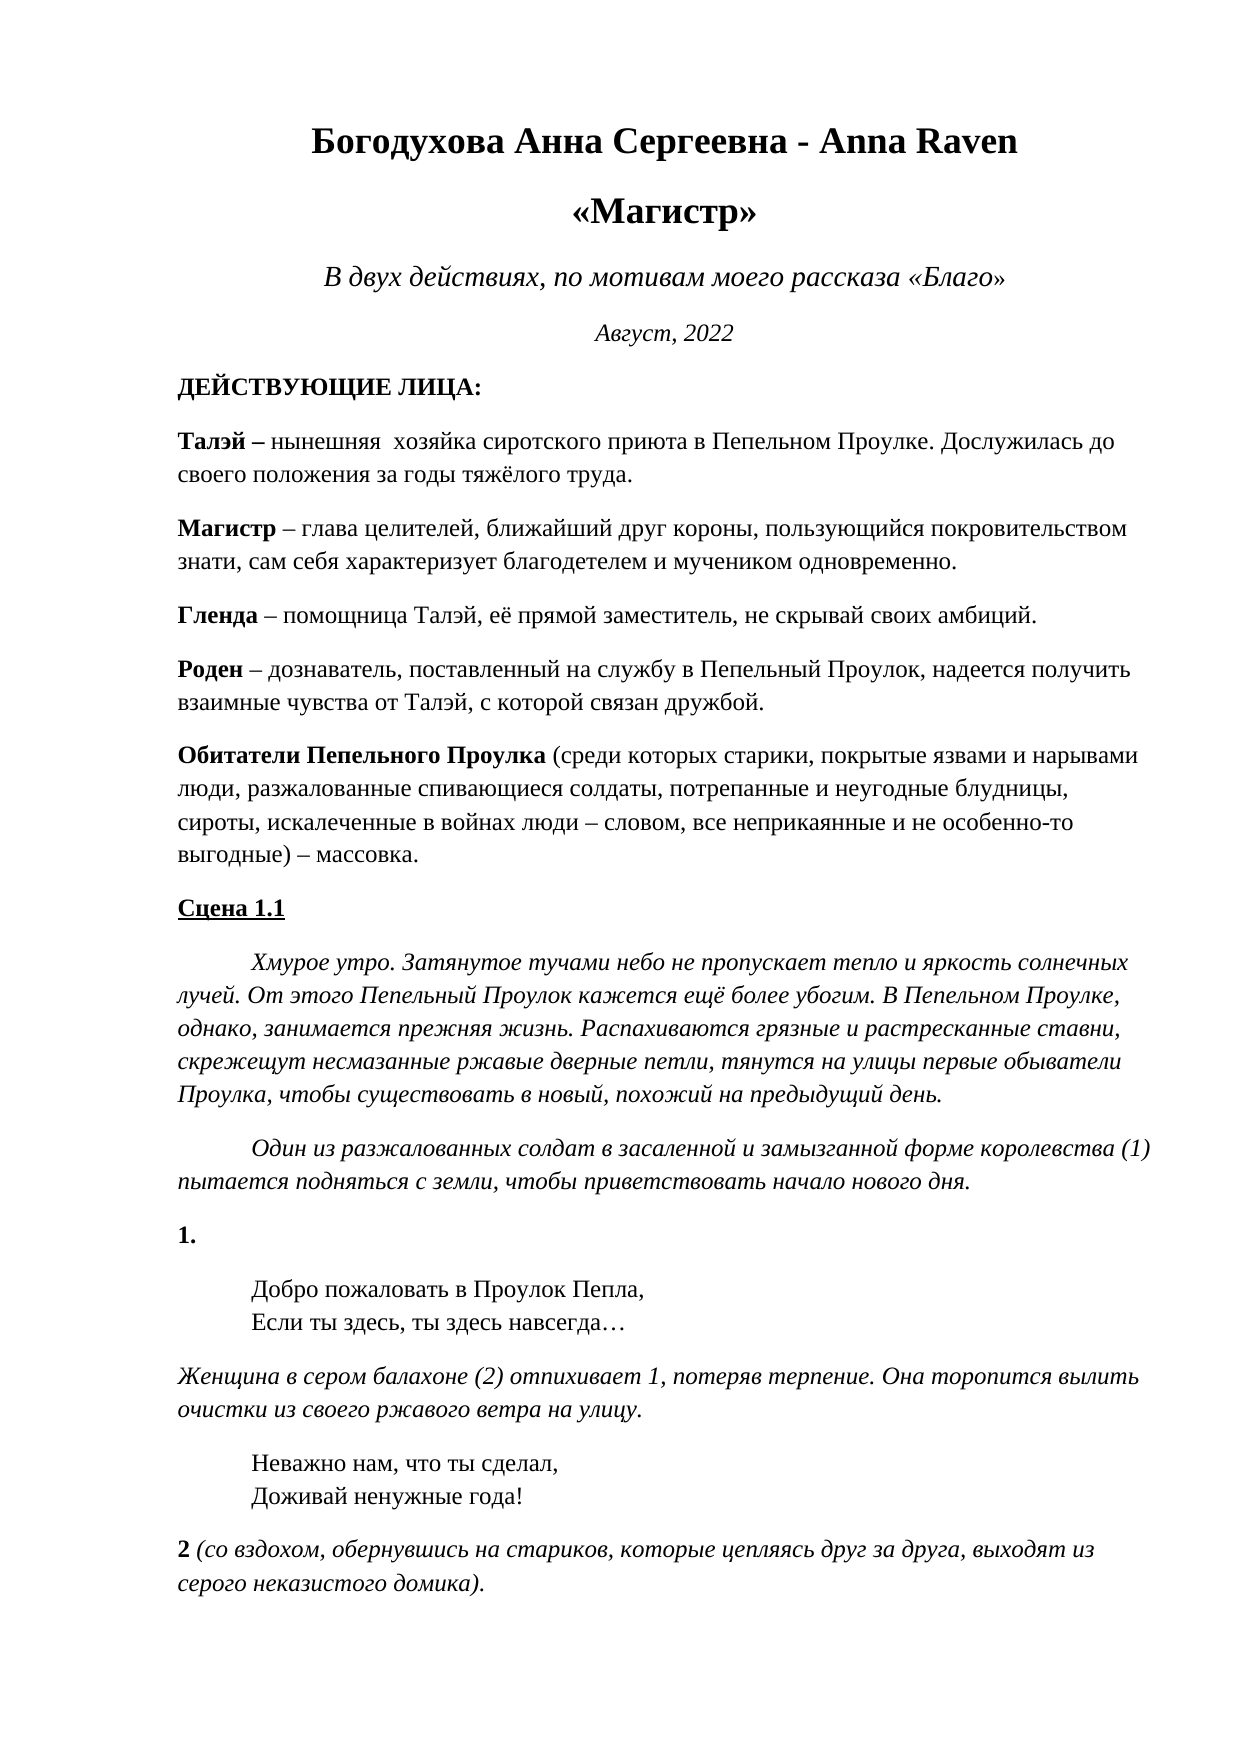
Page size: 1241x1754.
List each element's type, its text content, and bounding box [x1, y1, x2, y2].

text Сцена 1.1 [177, 893, 1152, 922]
text Гленда – помощница Талэй, её прямой заместитель, не скрывай своих амбиций. [177, 600, 1152, 628]
text Женщина в сером балахоне (2) отпихивает 1, потеряв терпение. Она торопится вылить очистки из своего ржавого ветра на улицу. [177, 1361, 1152, 1423]
text Обитатели Пепельного Проулка (среди которых старики, покрытые язвами и нарывами люди, разжалованные спивающиеся солдаты, потрепанные и неугодные блудницы, сироты, искалеченные в войнах люди – словом, все неприкаянные и не особенно-то выгодные) – массовка. [177, 741, 1152, 868]
text «Магистр» [177, 188, 1152, 232]
text Добро пожаловать в Проулок Пепла, Если ты здесь, ты здесь навсегда… [177, 1274, 1152, 1336]
text Один из разжалованных солдат в засаленной и замызганной форме королевства (1) пытается подняться с земли, чтобы приветствовать начало нового дня. [177, 1133, 1152, 1195]
text В двух действиях, по мотивам моего рассказа «Благо» [177, 259, 1152, 292]
text Август, 2022 [177, 318, 1152, 347]
text Богодухова Анна Сергеевна - Anna Raven [177, 118, 1152, 161]
text 1. [177, 1220, 1152, 1249]
text ДЕЙСТВУЮЩИЕ ЛИЦА: [177, 372, 1152, 401]
text 2 (со вздохом, обернувшись на стариков, которые цепляясь друг за друга, выходят из серого неказистого домика). [177, 1534, 1152, 1596]
text Магистр – глава целителей, ближайший друг короны, пользующийся покровительством знати, сам себя характеризует благодетелем и мучеником одновременно. [177, 513, 1152, 575]
text Талэй – нынешняя хозяйка сиротского приюта в Пепельном Проулке. Дослужилась до своего положения за годы тяжёлого труда. [177, 426, 1152, 488]
text Хмурое утро. Затянутое тучами небо не пропускает тепло и яркость солнечных лучей. От этого Пепельный Проулок кажется ещё более убогим. В Пепельном Проулке, однако, занимается прежняя жизнь. Распахиваются грязные и растресканные ставни, скрежещут несмазанные ржавые дверные петли, тянутся на улицы первые обыватели Проулка, чтобы существовать в новый, похожий на предыдущий день. [177, 947, 1152, 1108]
text Неважно нам, что ты сделал, Доживай ненужные года! [177, 1448, 1152, 1509]
text Роден – дознаватель, поставленный на службу в Пепельный Проулок, надеется получить взаимные чувства от Талэй, с которой связан дружбой. [177, 654, 1152, 715]
